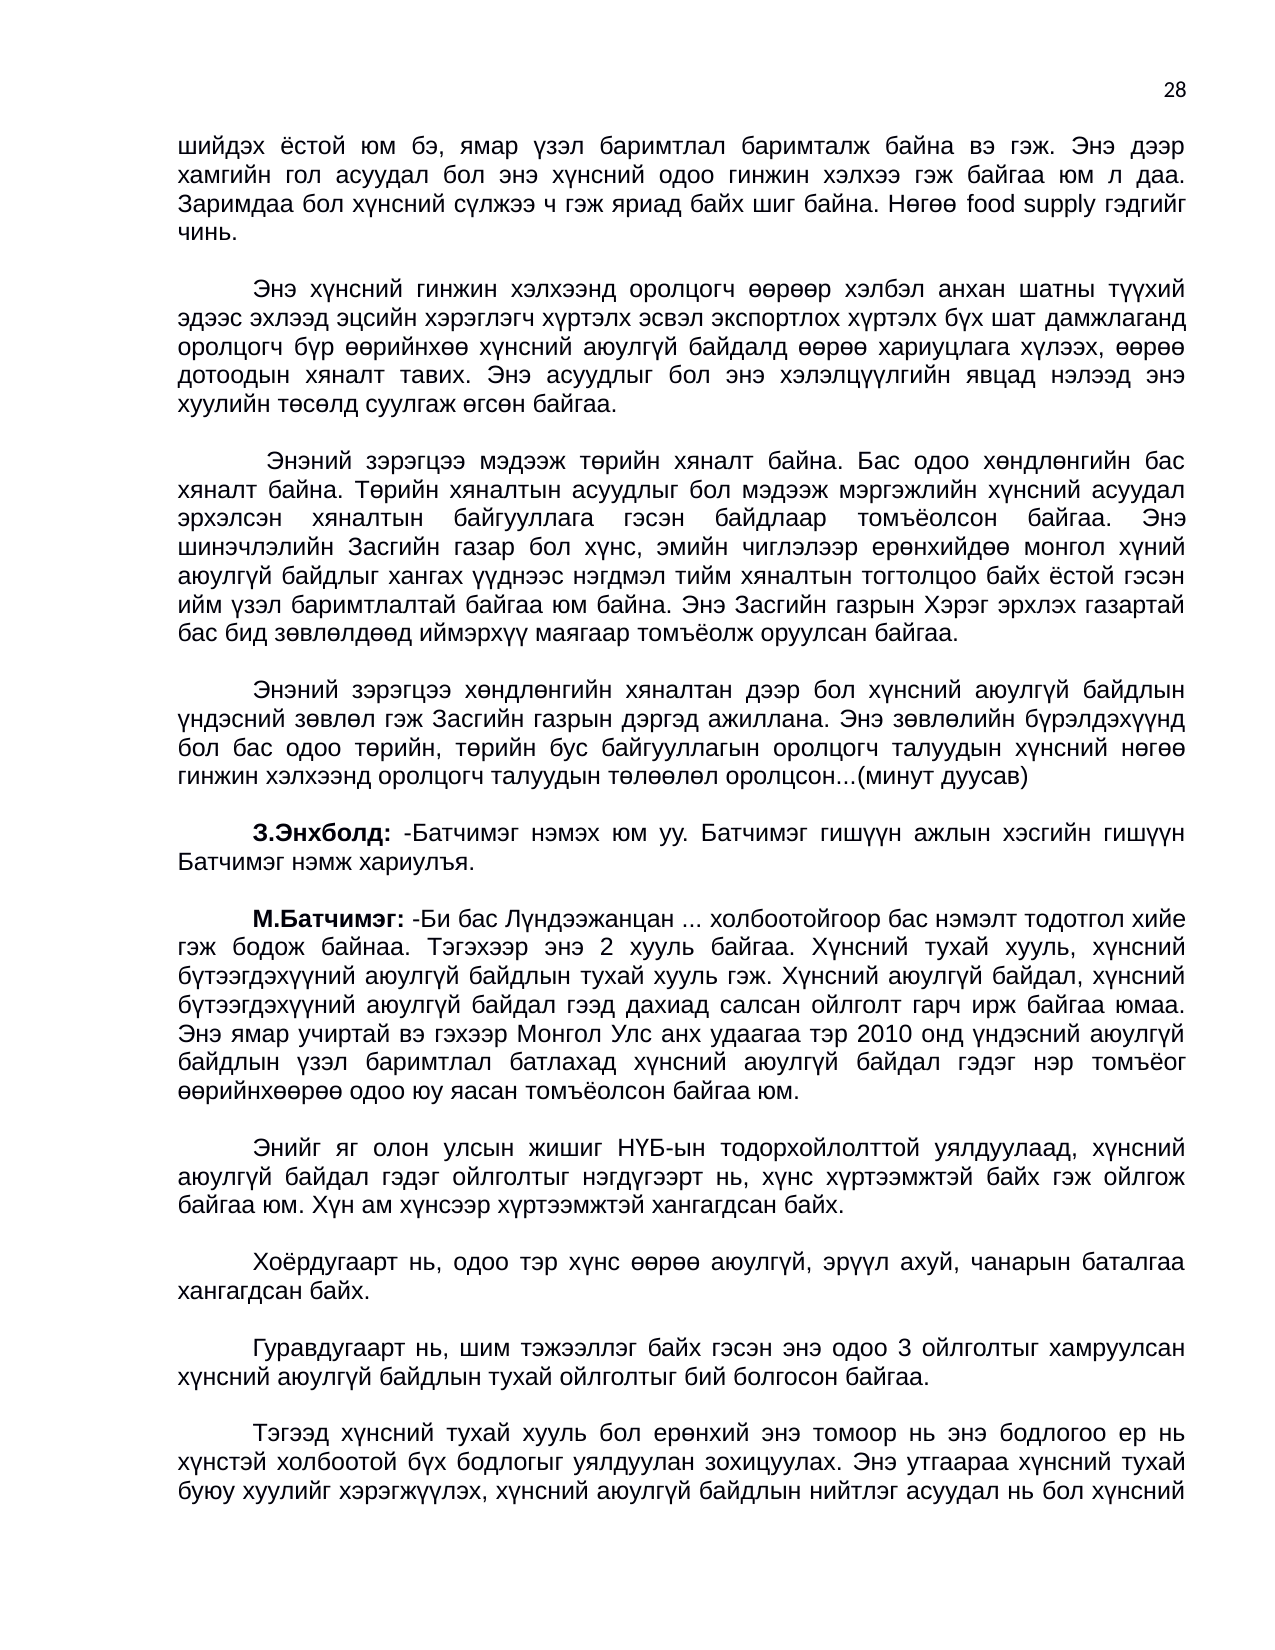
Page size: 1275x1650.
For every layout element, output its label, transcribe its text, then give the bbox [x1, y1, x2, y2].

text М.Батчимэг: -Би бас Лүндээжанцан ... холбоотойгоор бас нэмэлт тодотгол хийе гэж бодож байнаа. Тэгэхээр энэ 2 хууль байгаа. Хүнсний тухай хууль, хүнсний бүтээгдэхүүний аюулгүй байдлын тухай хууль гэж. Хүнсний аюулгүй байдал, хүнсний бүтээгдэхүүний аюулгүй байдал гээд дахиад салсан ойлголт гарч ирж байгаа юмаа. Энэ ямар учиртай вэ гэхээр Монгол Улс анх удаагаа тэр 2010 онд үндэсний аюулгүй байдлын үзэл баримтлал батлахад хүнсний аюулгүй байдал гэдэг нэр томъёог өөрийнхөөрөө одоо юу яасан томъёолсон байгаа юм. [177, 904, 1186, 1105]
text Энийг яг олон улсын жишиг НҮБ-ын тодорхойлолттой уялдуулаад, хүнсний аюулгүй байдал гэдэг ойлголтыг нэгдүгээрт нь, хүнс хүртээмжтэй байх гэж ойлгож байгаа юм. Хүн ам хүнсээр хүртээмжтэй хангагдсан байх. [177, 1133, 1186, 1219]
text Энэний зэрэгцээ мэдээж төрийн хяналт байна. Бас одоо хөндлөнгийн бас хяналт байна. Төрийн хяналтын асуудлыг бол мэдээж мэргэжлийн хүнсний асуудал эрхэлсэн хяналтын байгууллага гэсэн байдлаар томъёолсон байгаа. Энэ шинэчлэлийн Засгийн газар бол хүнс, эмийн чиглэлээр ерөнхийдөө монгол хүний аюулгүй байдлыг хангах үүднээс нэгдмэл тийм хяналтын тогтолцоо байх ёстой гэсэн ийм үзэл баримтлалтай байгаа юм байна. Энэ Засгийн газрын Хэрэг эрхлэх газартай бас бид зөвлөлдөөд иймэрхүү маягаар томъёолж оруулсан байгаа. [177, 446, 1186, 647]
text Хоёрдугаарт нь, одоо тэр хүнс өөрөө аюулгүй, эрүүл ахуй, чанарын баталгаа хангагдсан байх. [177, 1247, 1186, 1305]
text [177, 131, 1186, 246]
text Энэний зэрэгцээ хөндлөнгийн хяналтан дээр бол хүнсний аюулгүй байдлын үндэсний зөвлөл гэж Засгийн газрын дэргэд ажиллана. Энэ зөвлөлийн бүрэлдэхүүнд бол бас одоо төрийн, төрийн бус байгууллагын оролцогч талуудын хүнсний нөгөө гинжин хэлхээнд оролцогч талуудын төлөөлөл оролцсон...(минут дуусав) [177, 675, 1186, 790]
text Гуравдугаарт нь, шим тэжээллэг байх гэсэн энэ одоо 3 ойлголтыг хамруулсан хүнсний аюулгүй байдлын тухай ойлголтыг бий болгосон байгаа. [177, 1333, 1186, 1390]
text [177, 1418, 1186, 1504]
text З.Энхболд: -Батчимэг нэмэх юм уу. Батчимэг гишүүн ажлын хэсгийн гишүүн Батчимэг нэмж хариулъя. [177, 818, 1186, 876]
text Энэ хүнсний гинжин хэлхээнд оролцогч өөрөөр хэлбэл анхан шатны түүхий эдээс эхлээд эцсийн хэрэглэгч хүртэлх эсвэл экспортлох хүртэлх бүх шат дамжлаганд оролцогч бүр өөрийнхөө хүнсний аюулгүй байдалд өөрөө хариуцлага хүлээх, өөрөө дотоодын хяналт тавих. Энэ асуудлыг бол энэ хэлэлцүүлгийн явцад нэлээд энэ хуулийн төсөлд суулгаж өгсөн байгаа. [177, 274, 1186, 418]
